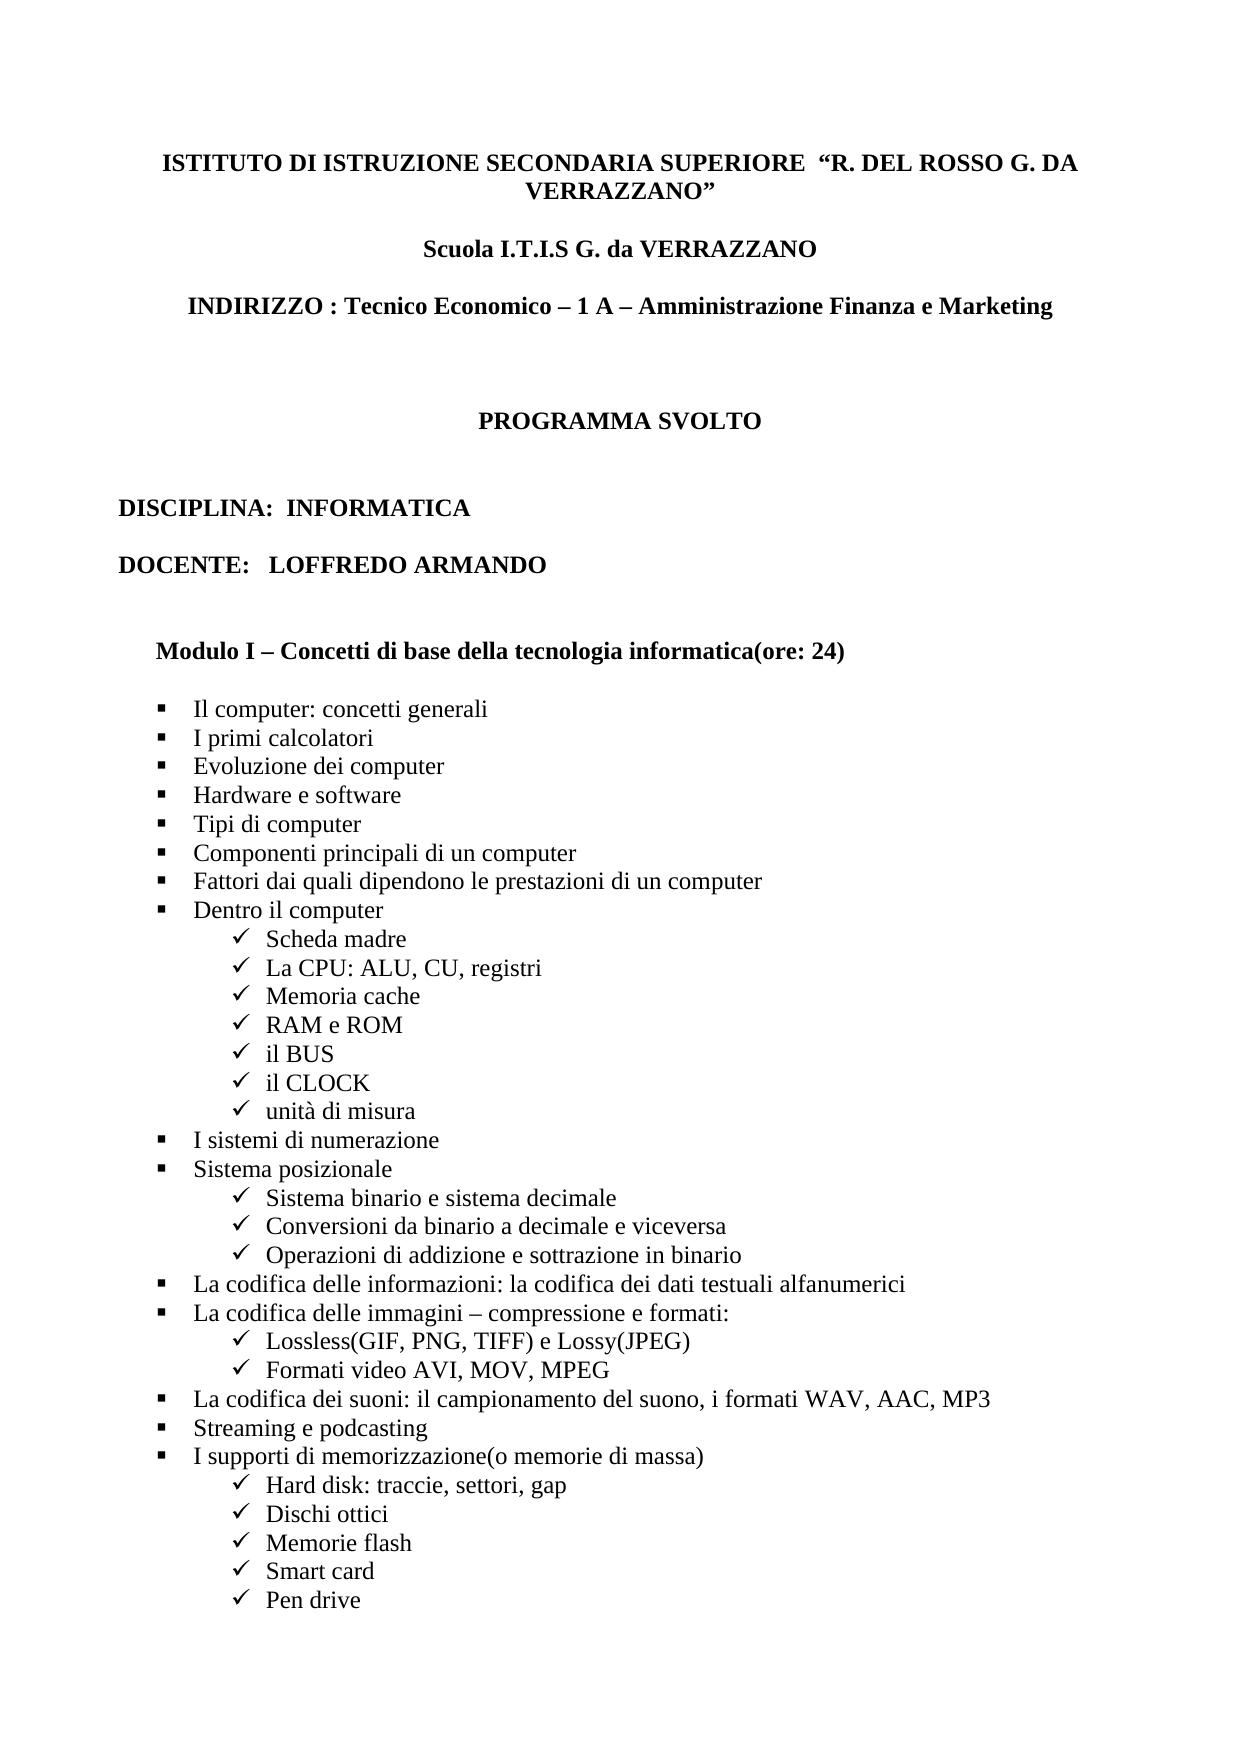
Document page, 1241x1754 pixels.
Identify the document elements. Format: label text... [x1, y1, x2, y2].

list Componenti principali di un computer [156, 838, 1122, 866]
text DOCENTE: LOFFREDO ARMANDO [118, 550, 1122, 579]
list Scheda madre [231, 924, 1122, 953]
list il BUS [231, 1039, 1122, 1068]
list Dischi ottici [231, 1499, 1122, 1528]
list I sistemi di numerazione [156, 1125, 1122, 1154]
list I supporti di memorizzazione(o memorie di massa) [156, 1441, 1122, 1470]
text Scuola I.T.I.S G. da VERRAZZANO [118, 234, 1122, 263]
text PROGRAMMA SVOLTO [118, 406, 1122, 435]
list Operazioni di addizione e sottrazione in binario [231, 1240, 1122, 1269]
text DISCIPLINA: INFORMATICA [118, 493, 1122, 521]
list Evoluzione dei computer [156, 751, 1122, 780]
list Memoria cache [231, 981, 1122, 1010]
text ISTITUTO DI ISTRUZIONE SECONDARIA SUPERIORE “R. DEL ROSSO G. DA VERRAZZANO” [118, 148, 1122, 205]
text INDIRIZZO : Tecnico Economico – – Amministrazione Finanza e Marketing [118, 291, 1122, 320]
list RAM e ROM [231, 1010, 1122, 1039]
list Streaming e podcasting [156, 1413, 1122, 1441]
list Il computer: concetti generali [156, 694, 1122, 723]
list Formati video AVI, MOV, MPEG [231, 1355, 1122, 1384]
list Sistema posizionale [156, 1154, 1122, 1183]
list Fattori dai quali dipendono le prestazioni di un computer [156, 866, 1122, 895]
list I primi calcolatori [156, 723, 1122, 751]
list Conversioni da binario a decimale e viceversa [231, 1211, 1122, 1240]
list Hardware e software [156, 780, 1122, 809]
list Tipi di computer [156, 809, 1122, 838]
list La codifica delle informazioni: la codifica dei dati testuali alfanumerici [156, 1269, 1122, 1298]
list La CPU: ALU, CU, registri [231, 953, 1122, 981]
list Lossless(GIF, PNG, TIFF) e Lossy(JPEG) [231, 1326, 1122, 1355]
list Memorie flash [231, 1528, 1122, 1556]
list Pen drive [231, 1585, 1122, 1614]
text Modulo I – Concetti di base della tecnologia informatica(ore: 24) [156, 636, 1122, 665]
list Sistema binario e sistema decimale [231, 1183, 1122, 1211]
list La codifica dei suoni: il campionamento del suono, i formati WAV, AAC, MP3 [156, 1384, 1122, 1413]
list La codifica delle immagini – compressione e formati: [156, 1298, 1122, 1326]
list il CLOCK [231, 1068, 1122, 1096]
list Dentro il computer [156, 895, 1122, 924]
list Hard disk: traccie, settori, gap [231, 1470, 1122, 1499]
list unità di misura [231, 1096, 1122, 1125]
list Smart card [231, 1556, 1122, 1585]
